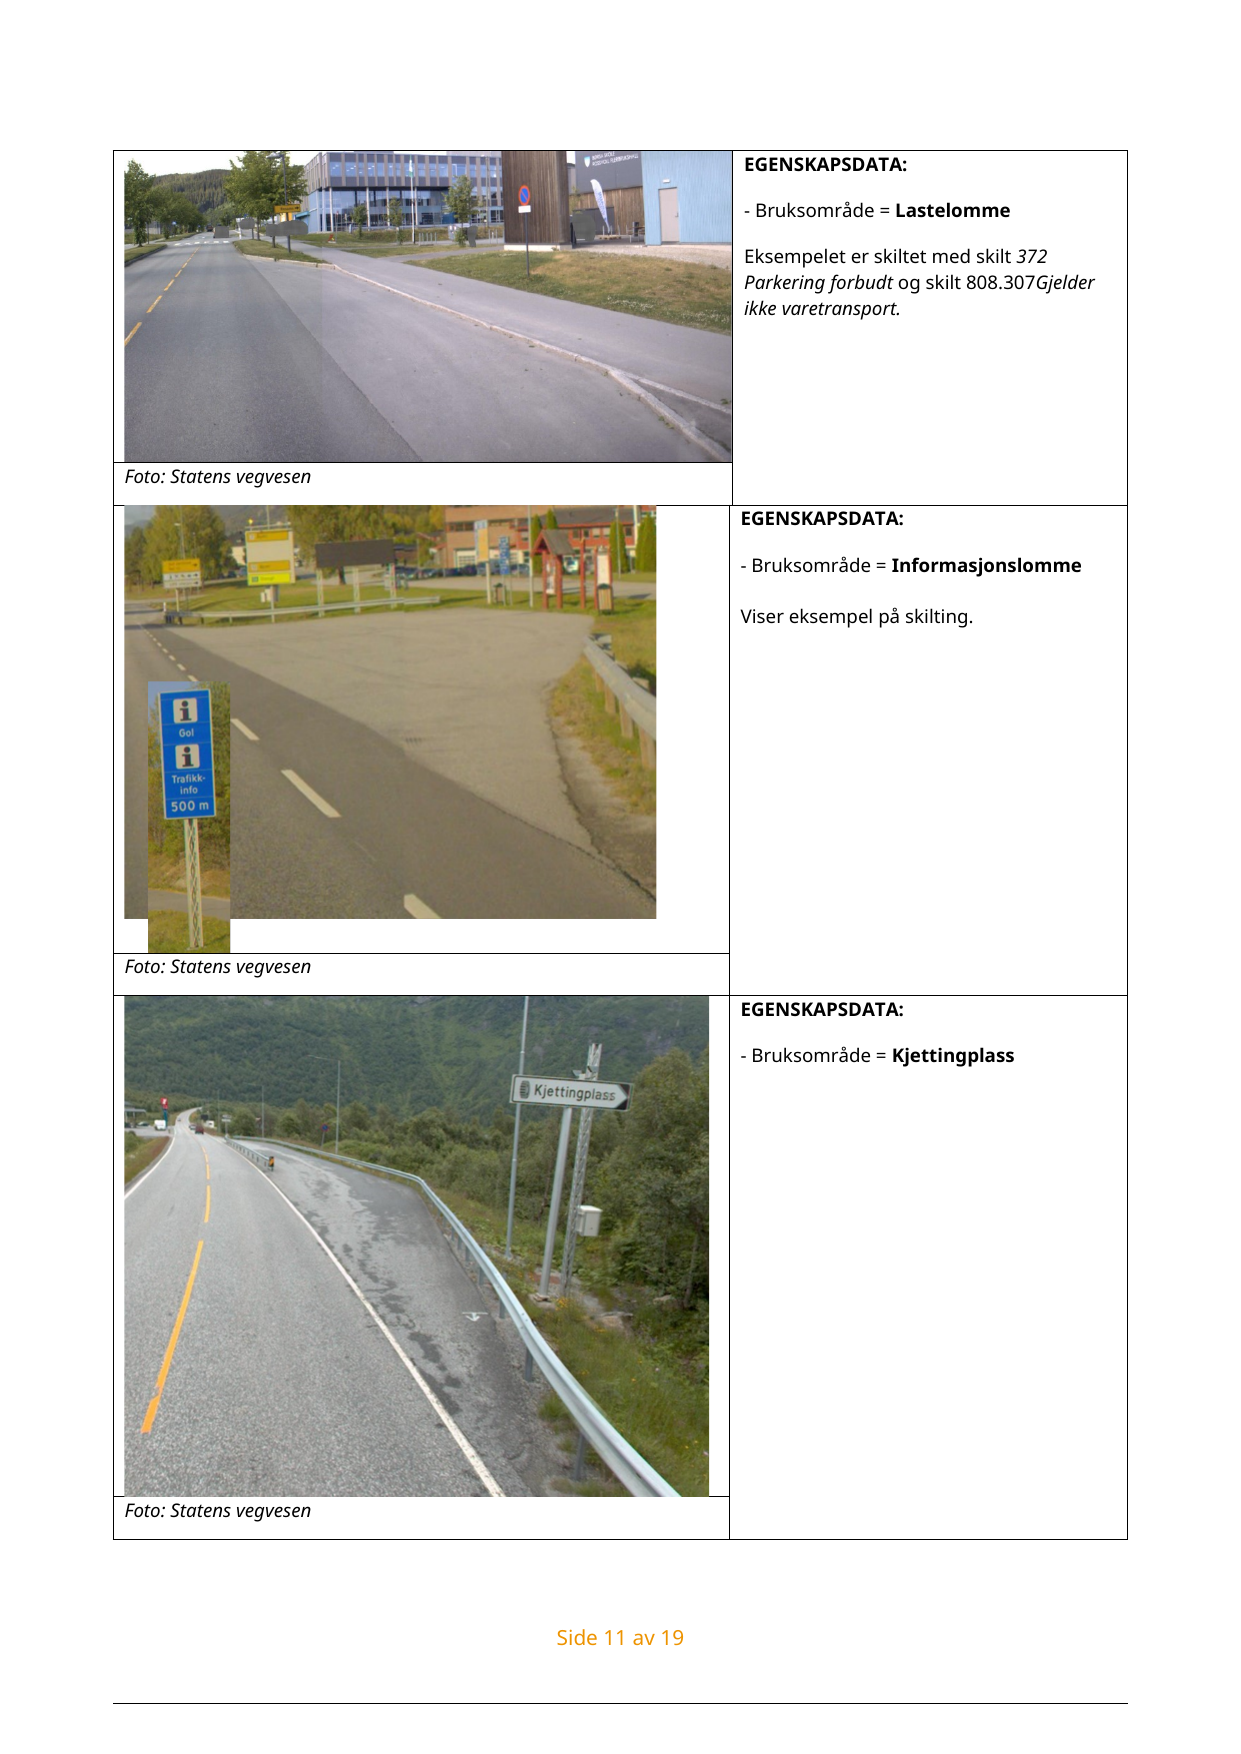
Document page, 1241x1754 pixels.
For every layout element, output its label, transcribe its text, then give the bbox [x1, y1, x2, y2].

table_cell Foto: Statens vegvesen [114, 954, 729, 995]
picture [124, 151, 732, 462]
table_cell [114, 151, 124, 462]
table_cell EGENSKAPSDATA: - Bruksområde = Kjettingplass [730, 996, 1127, 1539]
table_cell [114, 506, 124, 953]
table_cell EGENSKAPSDATA: - Bruksområde = Lastelomme Eksempelet er skiltet med skilt 372 Parkering forbudt og skilt 808.307Gjelder ikke varetransport. [733, 151, 1127, 504]
table_cell [710, 996, 729, 1496]
picture [124, 996, 710, 1497]
table_cell EGENSKAPSDATA: - Bruksområde = Informasjonslomme Viser eksempel på skilting. [730, 506, 1127, 995]
table_cell [114, 996, 124, 1496]
table_cell Foto: Statens vegvesen [114, 463, 732, 504]
table_cell [657, 506, 729, 953]
table_cell Foto: Statens vegvesen [114, 1497, 729, 1539]
picture [124, 505, 657, 953]
